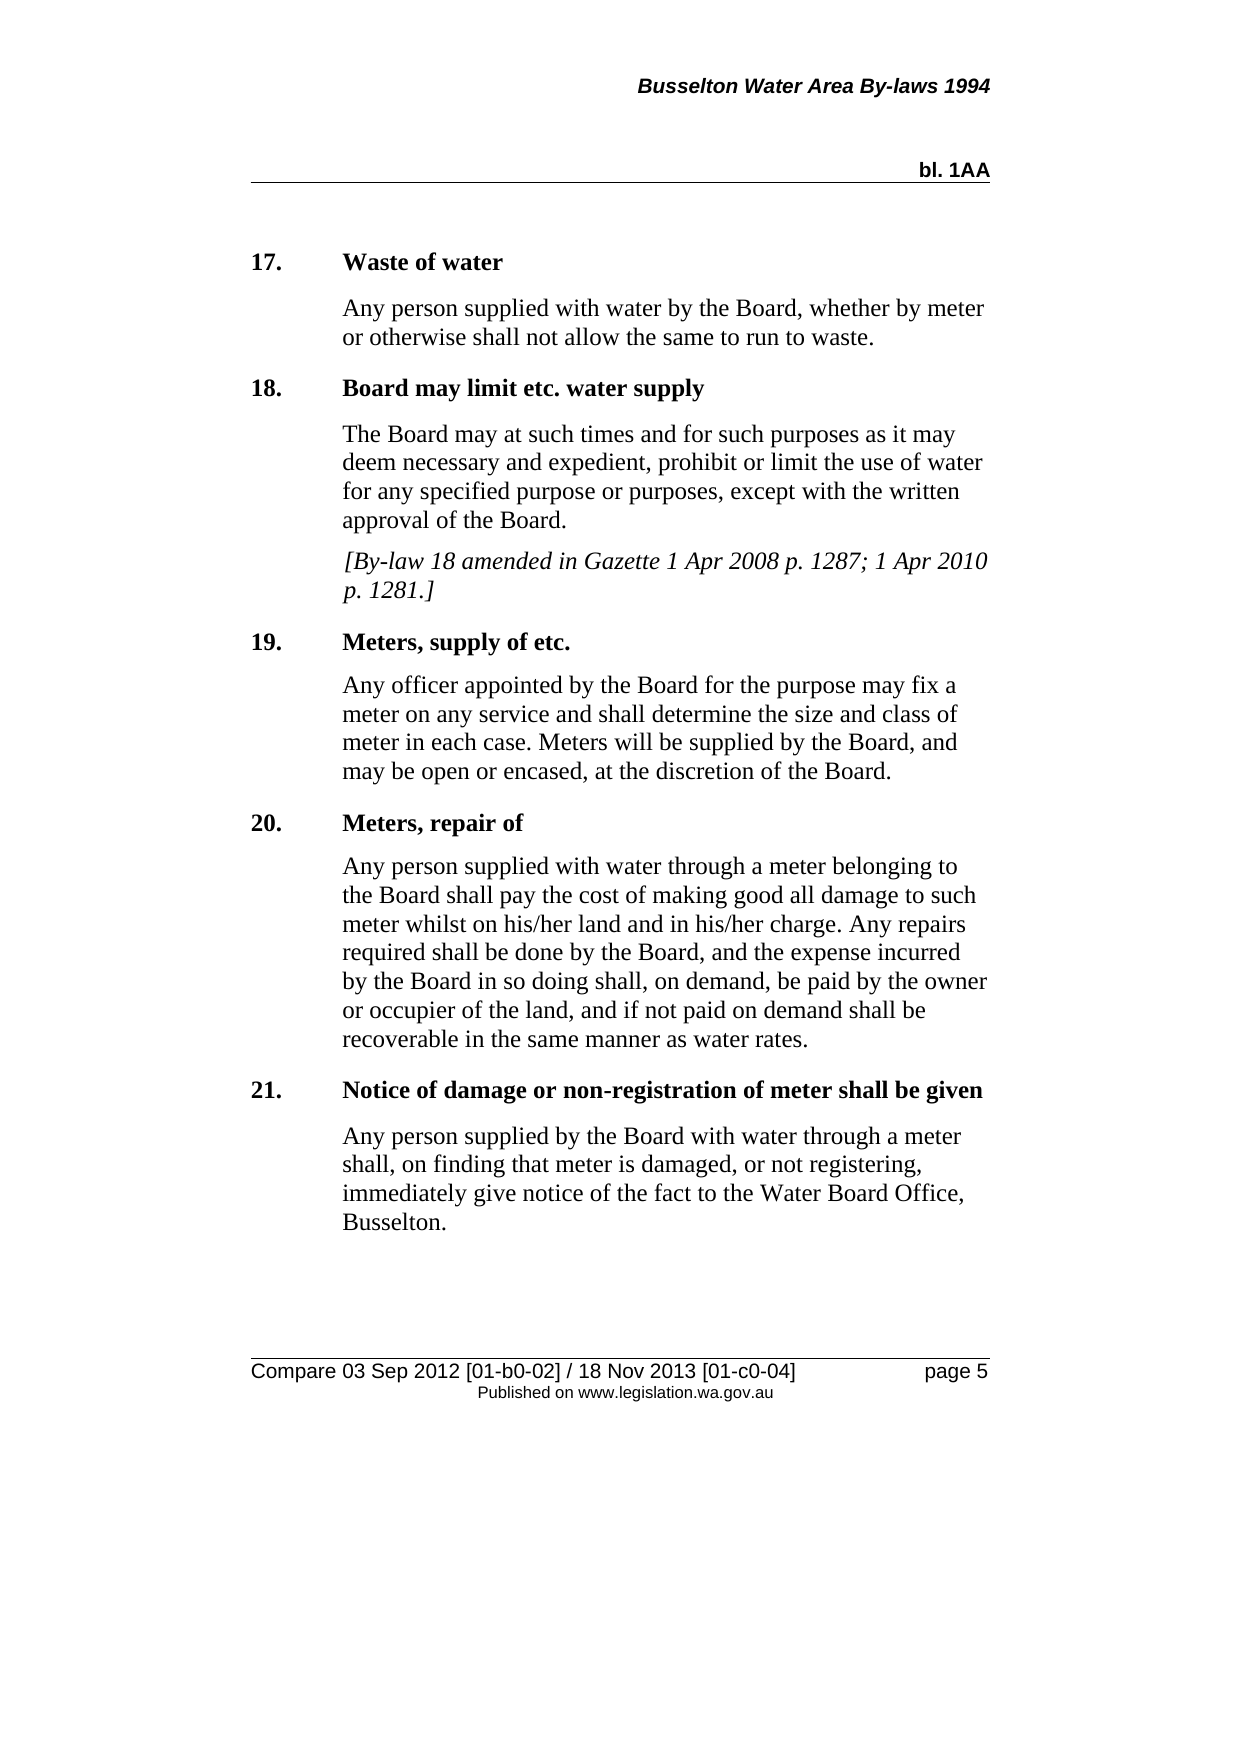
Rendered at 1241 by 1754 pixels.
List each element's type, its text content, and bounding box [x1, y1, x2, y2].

text Any person supplied with water by the Board, whether by meter or otherwise shall not allow the same to run to waste. [251, 293, 990, 350]
text Any person supplied with water through a meter belonging to the Board shall pay the cost of making good all damage to such meter whilst on his/her land and in his/her charge. Any repairs required shall be done by the Board, and the expense incurred by the Board in so doing shall, on demand, be paid by the owner or occupier of the land, and if not paid on demand shall be recoverable in the same manner as water rates. [251, 851, 990, 1052]
text Any officer appointed by the Board for the purpose may fix a meter on any service and shall determine the size and class of meter in each case. Meters will be supplied by the Board, and may be open or encased, at the discretion of the Board. [251, 670, 990, 785]
text [By-law 18 amended in Gazette 1 Apr 2008 p. 1287; 1 Apr 2010 p. 1281.] [251, 546, 990, 604]
subtitle 17. Waste of water [251, 247, 990, 276]
subtitle 19. Meters, supply of etc. [251, 627, 990, 655]
subtitle 18. Board may limit etc. water supply [251, 373, 990, 402]
text Any person supplied by the Board with water through a meter shall, on finding that meter is damaged, or not registering, immediately give notice of the fact to the Water Board Office, Busselton. [251, 1121, 990, 1236]
subtitle 21. Notice of damage or non-registration of meter shall be given [251, 1075, 990, 1104]
subtitle 20. Meters, repair of [251, 808, 990, 837]
text The Board may at such times and for such purposes as it may deem necessary and expedient, prohibit or limit the use of water for any specified purpose or purposes, except with the written approval of the Board. [251, 419, 990, 534]
